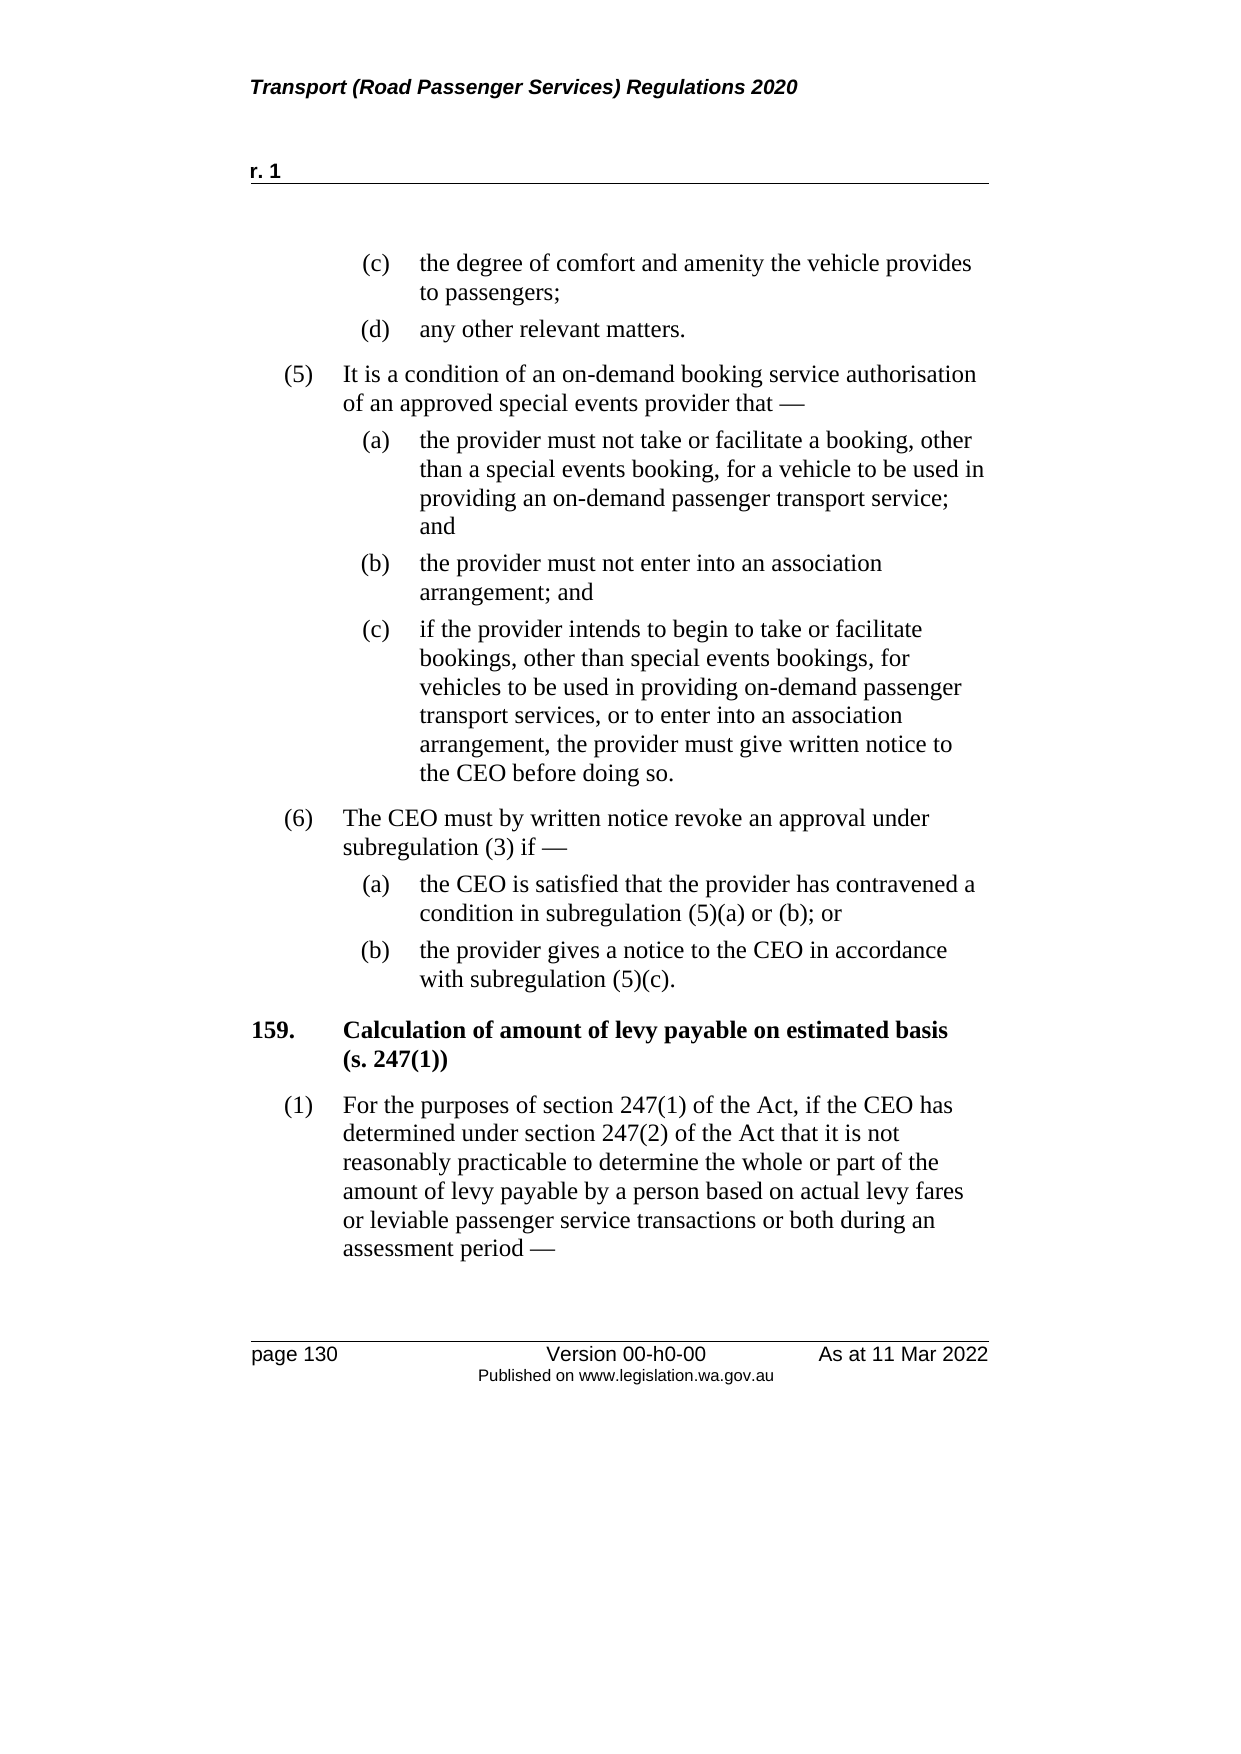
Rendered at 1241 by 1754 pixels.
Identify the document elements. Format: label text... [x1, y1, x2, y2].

text (b) the provider must not enter into an association arrangement; and [251, 548, 989, 606]
text (c) if the provider intends to begin to take or facilitate bookings, other than special events bookings, for vehicles to be used in providing on-demand passenger transport services, or to enter into an association arrangement, the provider must give written notice to the CEO before doing so. [251, 614, 989, 787]
text (a) the CEO is satisfied that the provider has contravened a condition in subregulation (5)(a) or (b); or [251, 869, 989, 927]
subtitle 159. Calculation of amount of levy payable on estimated basis (s. 247(1)) [251, 1016, 989, 1073]
text (b) the provider gives a notice to the CEO in accordance with subregulation (5)(c). [251, 935, 989, 993]
text (6) The CEO must by written notice revoke an approval under subregulation (3) if — [251, 803, 989, 861]
text (c) the degree of comfort and amenity the vehicle provides to passengers; [251, 248, 989, 306]
text (a) the provider must not take or facilitate a booking, other than a special events booking, for a vehicle to be used in providing an on-demand passenger transport service; and [251, 425, 989, 540]
text (1) For the purposes of section 247(1) of the Act, if the CEO has determined under section 247(2) of the Act that it is not reasonably practicable to determine the whole or part of the amount of levy payable by a person based on actual levy fares or leviable passenger service transactions or both during an assessment period — [251, 1090, 989, 1262]
text (5) It is a condition of an on-demand booking service authorisation of an approved special events provider that — [251, 359, 989, 417]
text (d) any other relevant matters. [251, 314, 989, 343]
